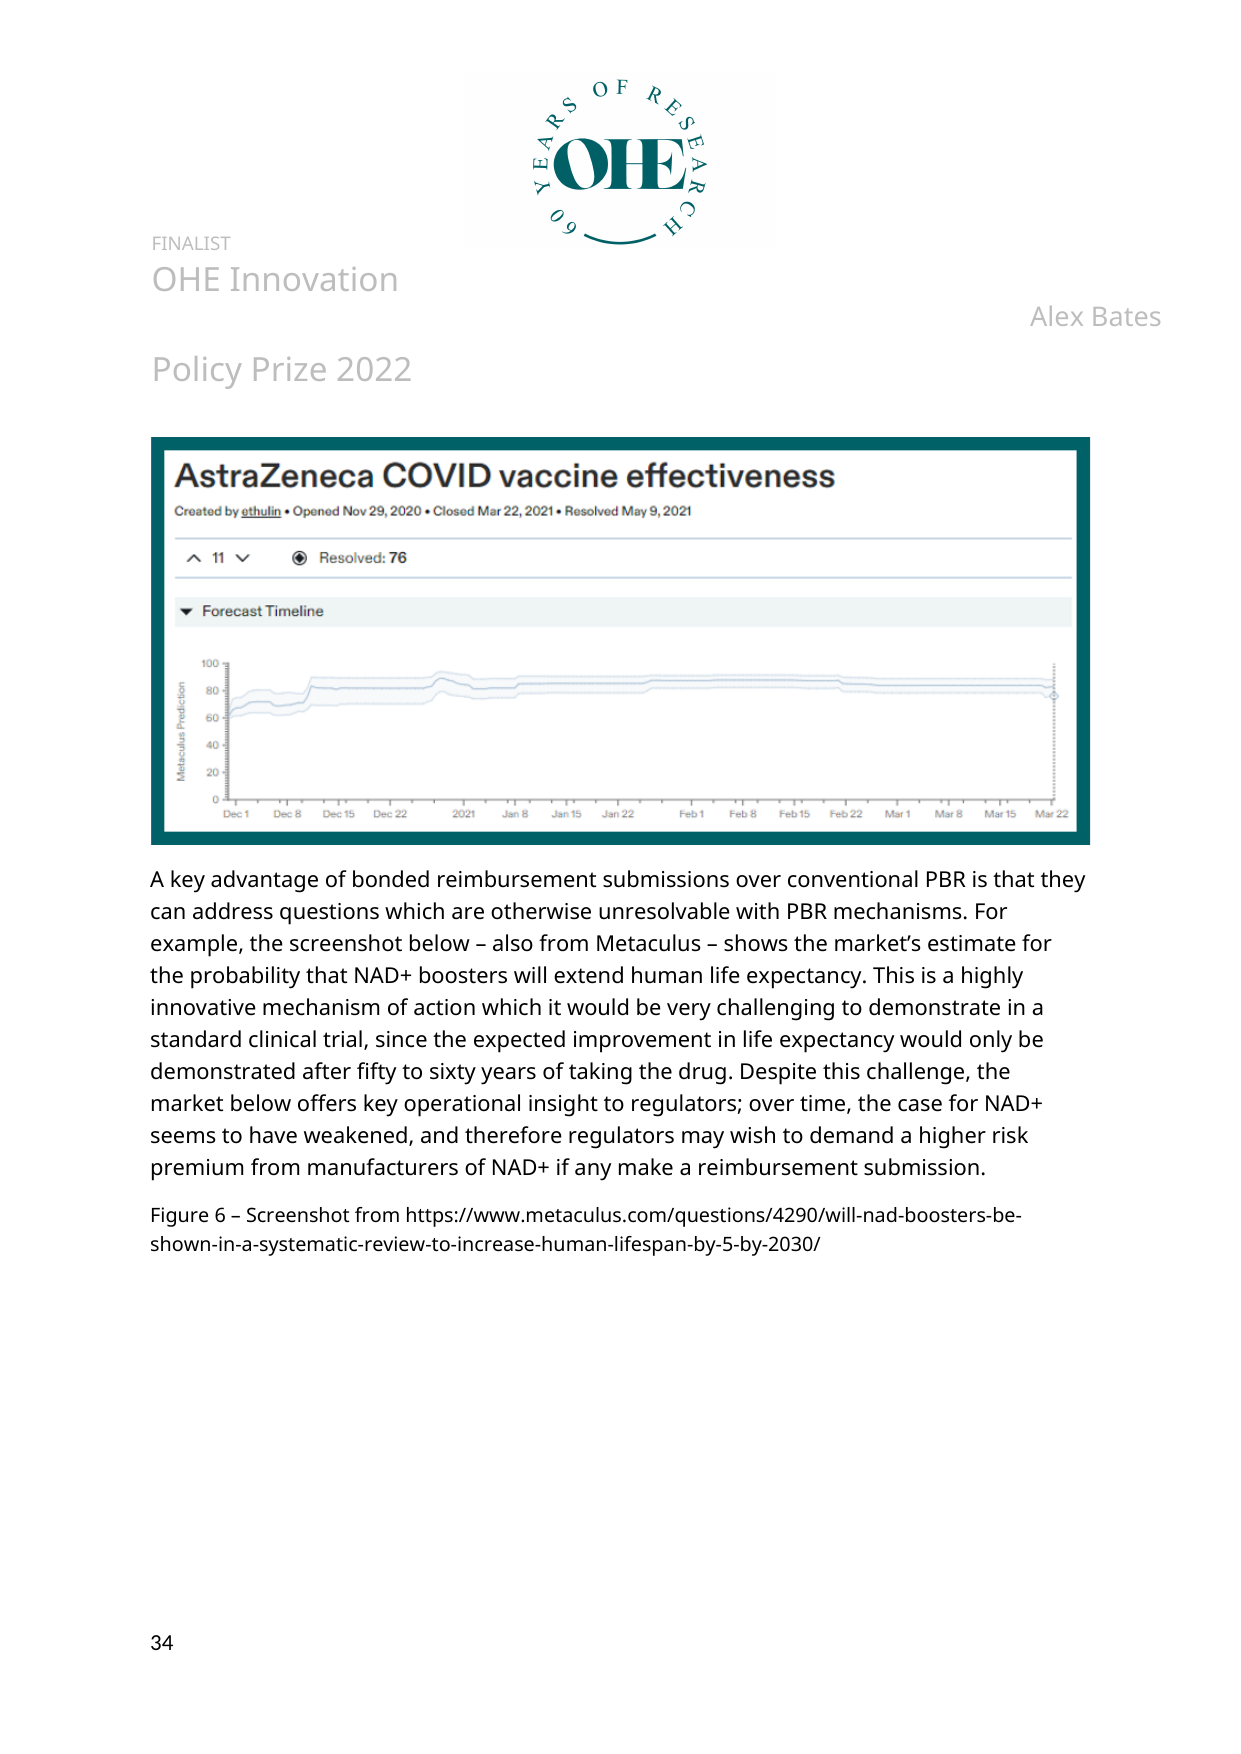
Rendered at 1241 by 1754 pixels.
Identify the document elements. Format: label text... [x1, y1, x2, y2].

text Figure 6 – Screenshot from https://www.metaculus.com/questions/4290/will-nad-boosters-be-shown-in-a-systematic-review-to-increase-human-lifespan-by-5-by-2030/ [150, 1201, 1090, 1257]
picture [150, 437, 1091, 845]
text A key advantage of bonded reimbursement submissions over conventional PBR is that they can address questions which are otherwise unresolvable with PBR mechanisms. For example, the screenshot below – also from Metaculus – shows the market’s estimate for the probability that NAD+ boosters will extend human life expectancy. This is a highly innovative mechanism of action which it would be very challenging to demonstrate in a standard clinical trial, since the expected improvement in life expectancy would only be demonstrated after fifty to sixty years of taking the drug. Despite this challenge, the market below offers key operational insight to regulators; over time, the case for NAD+ seems to have weakened, and therefore regulators may wish to demand a higher risk premium from manufacturers of NAD+ if any make a reimbursement submission. [150, 863, 1090, 1182]
picture [462, 73, 775, 249]
